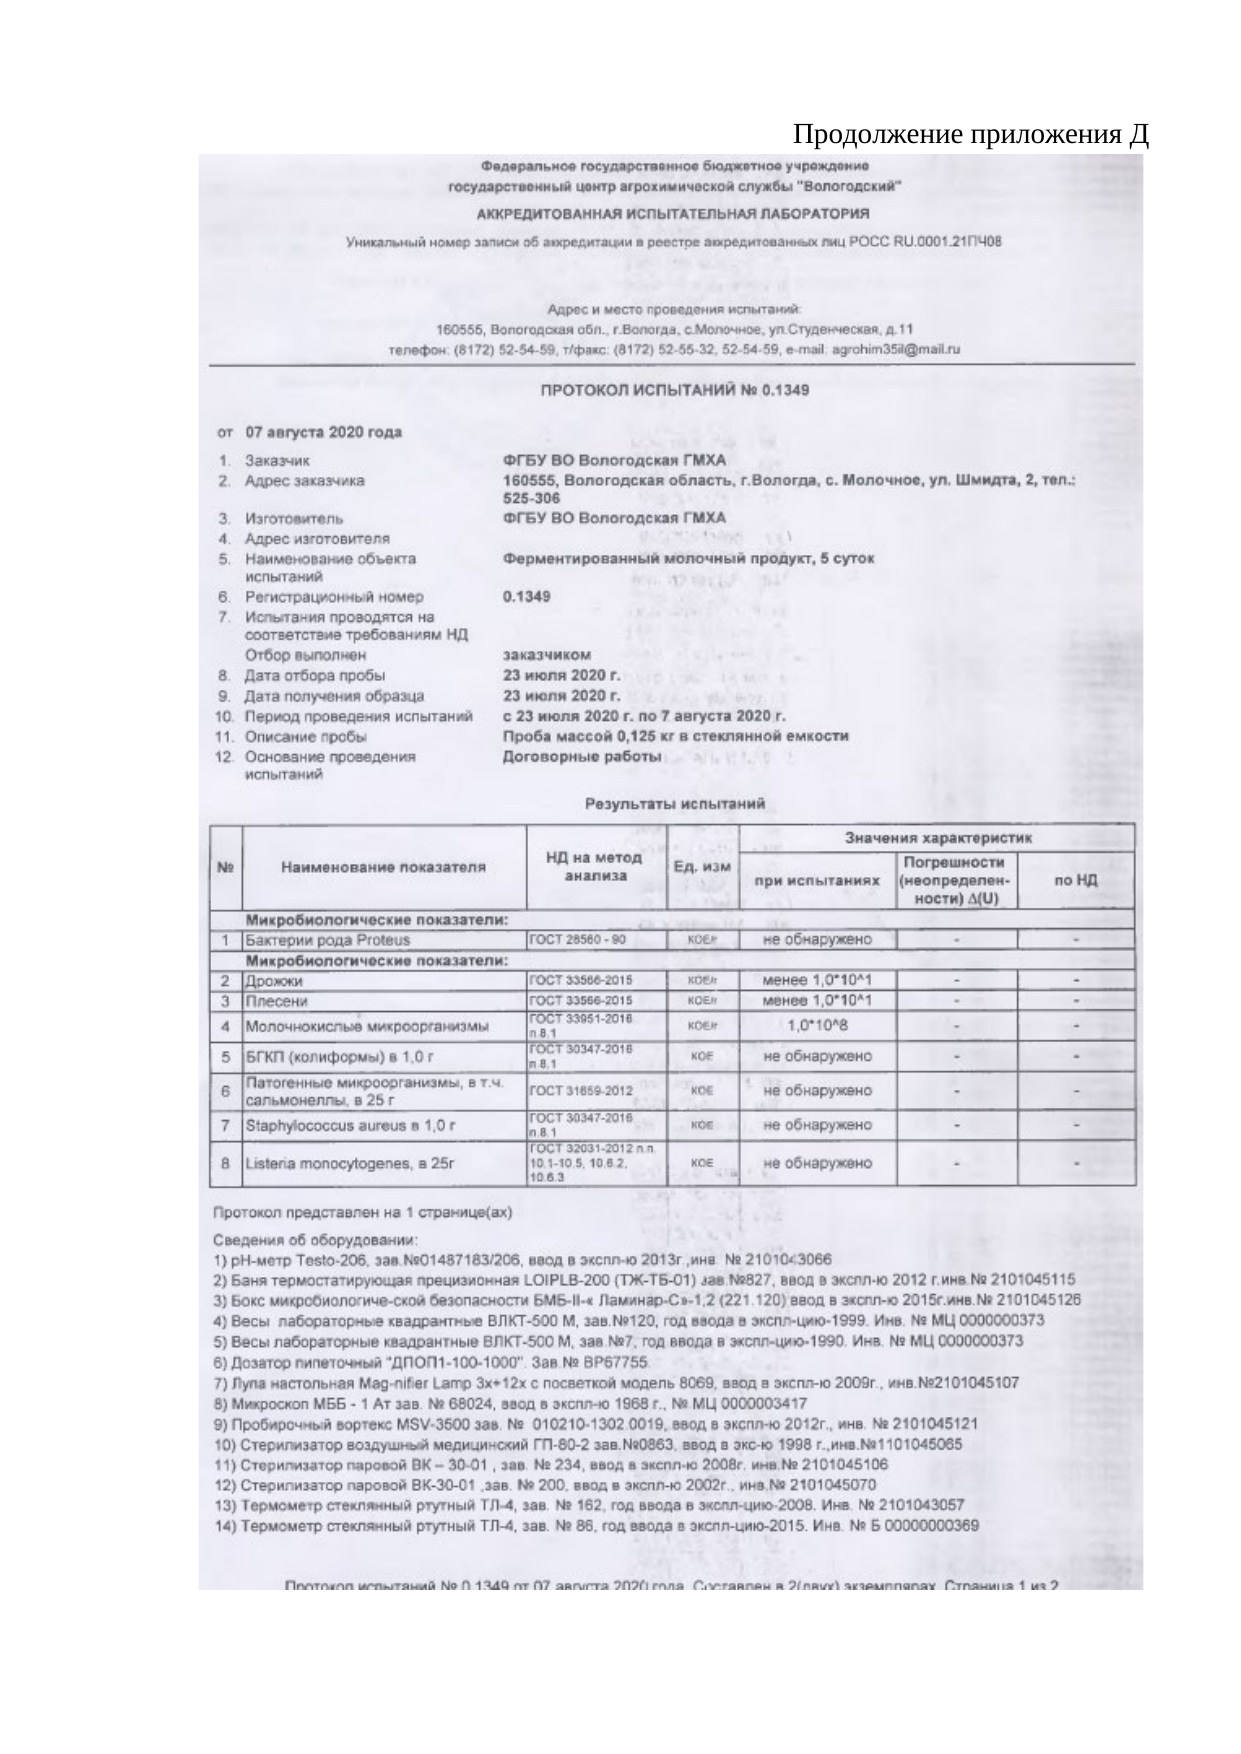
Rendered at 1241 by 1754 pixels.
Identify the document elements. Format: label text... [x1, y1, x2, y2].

text Продолжение приложения Д [793, 116, 1163, 149]
picture [198, 154, 1144, 1590]
